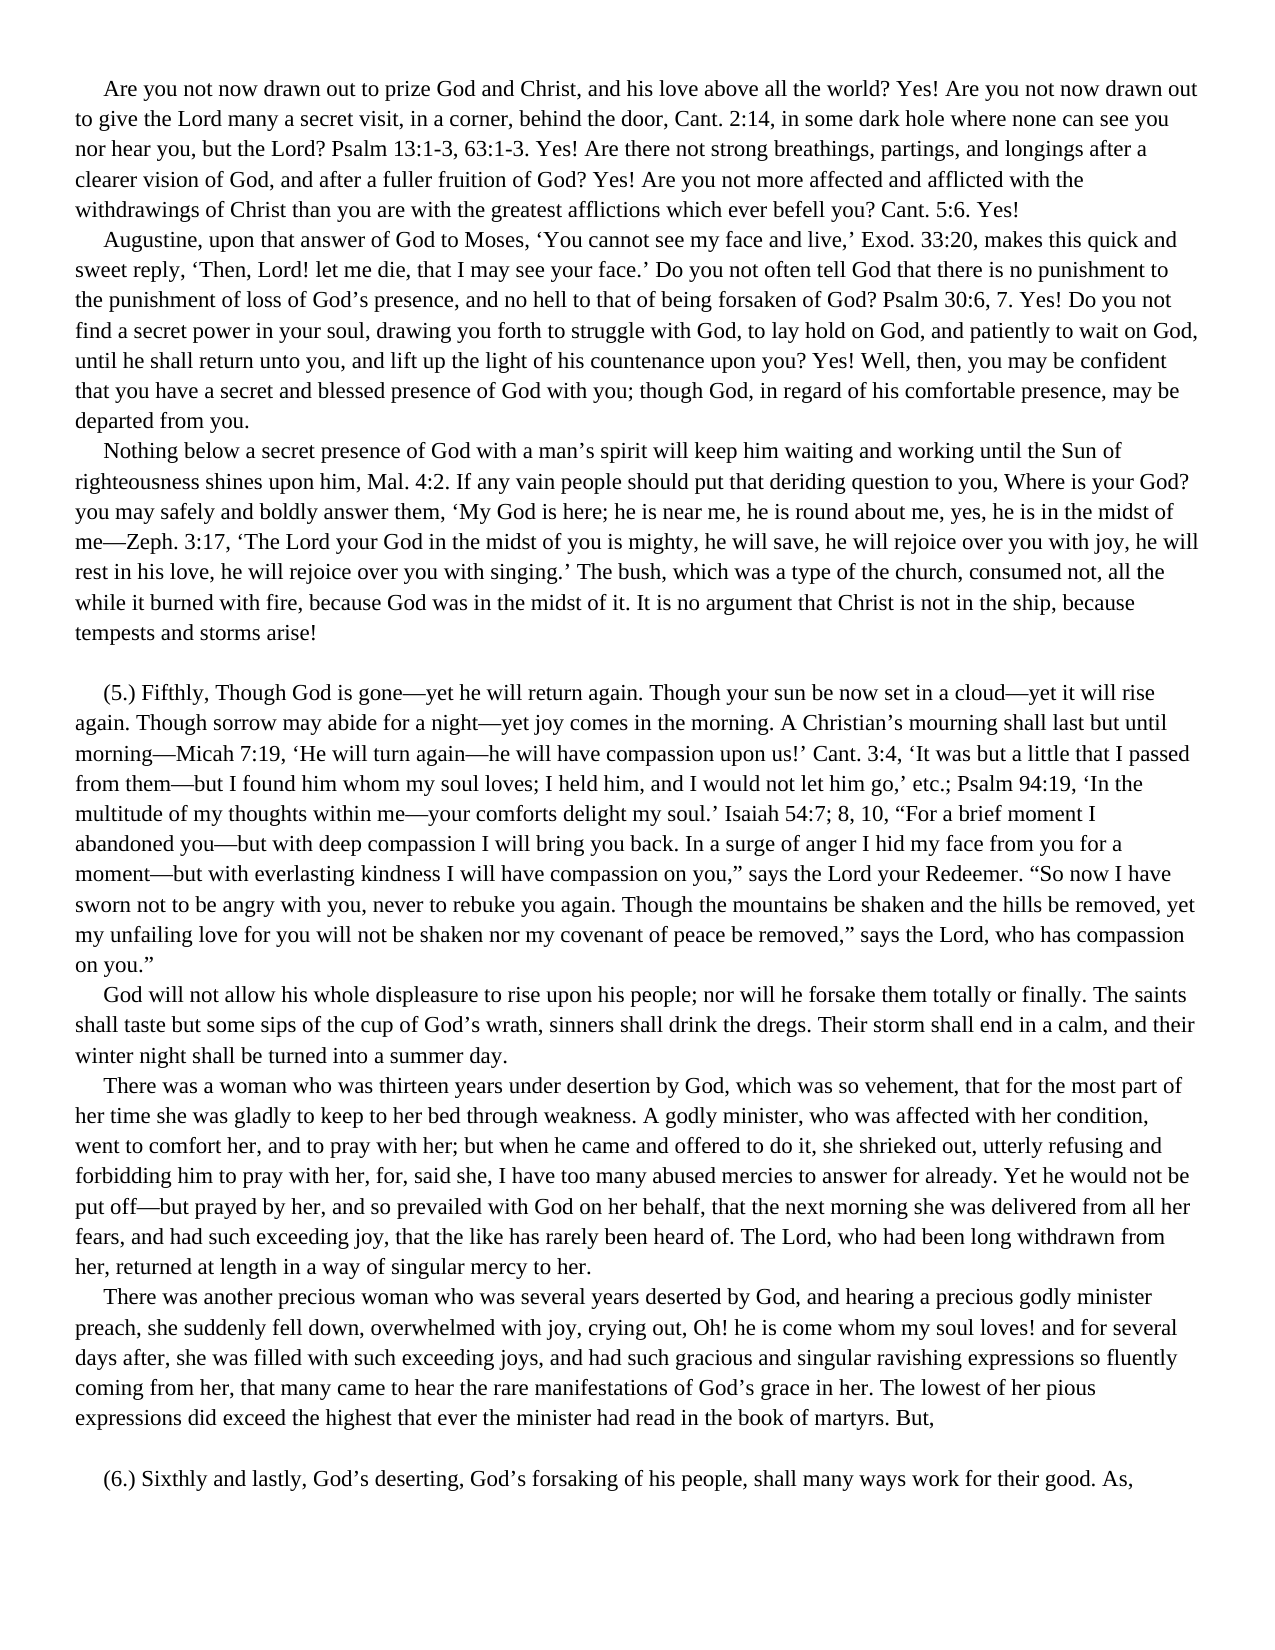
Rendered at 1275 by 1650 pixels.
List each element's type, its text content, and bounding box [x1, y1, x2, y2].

text Nothing below a secret presence of God with a man’s spirit will keep him waiting and working until the Sun of righteousness shines upon him, Mal. 4:2. If any vain people should put that deriding question to you, Where is your God? you may safely and boldly answer them, ‘My God is here; he is near me, he is round about me, yes, he is in the midst of me—Zeph. 3:17, ‘The Lord your God in the midst of you is mighty, he will save, he will rejoice over you with joy, he will rest in his love, he will rejoice over you with singing.’ The bush, which was a type of the church, consumed not, all the while it burned with fire, because God was in the midst of it. It is no argument that Christ is not in the ship, because tempests and storms arise! [75, 437, 1200, 645]
text God will not allow his whole displeasure to rise upon his people; nor will he forsake them totally or finally. The saints shall taste but some sips of the cup of God’s wrath, sinners shall drink the dregs. Their storm shall end in a calm, and their winter night shall be turned into a summer day. [75, 981, 1200, 1068]
text There was another precious woman who was several years deserted by God, and hearing a precious godly minister preach, she suddenly fell down, overwhelmed with joy, crying out, Oh! he is come whom my soul loves! and for several days after, she was filled with such exceeding joys, and had such gracious and singular ravishing expressions so fluently coming from her, that many came to hear the rare manifestations of God’s grace in her. The lowest of her pious expressions did exceed the highest that ever the minister had read in the book of martyrs. But, [75, 1283, 1200, 1431]
text (6.) Sixthly and lastly, God’s deserting, God’s forsaking of his people, shall many ways work for their good. As, [75, 1464, 1200, 1491]
text Augustine, upon that answer of God to Moses, ‘You cannot see my face and live,’ Exod. 33:20, makes this quick and sweet reply, ‘Then, Lord! let me die, that I may see your face.’ Do you not often tell God that there is no punishment to the punishment of loss of God’s presence, and no hell to that of being forsaken of God? Psalm 30:6, 7. Yes! Do you not find a secret power in your soul, drawing you forth to struggle with God, to lay hold on God, and patiently to wait on God, until he shall return unto you, and lift up the light of his countenance upon you? Yes! Well, then, you may be confident that you have a secret and blessed presence of God with you; though God, in regard of his comfortable presence, may be departed from you. [75, 226, 1200, 434]
text There was a woman who was thirteen years under desertion by God, which was so vehement, that for the most part of her time she was gladly to keep to her bed through weakness. A godly minister, who was affected with her condition, went to comfort her, and to pray with her; but when he came and offered to do it, she shrieked out, utterly refusing and forbidding him to pray with her, for, said she, I have too many abused mercies to answer for already. Yet he would not be put off—but prayed by her, and so prevailed with God on her behalf, that the next morning she was delivered from all her fears, and had such exceeding joy, that the like has rarely been heard of. The Lord, who had been long withdrawn from her, returned at length in a way of singular mercy to her. [75, 1072, 1200, 1279]
text Are you not now drawn out to prize God and Christ, and his love above all the world? Yes! Are you not now drawn out to give the Lord many a secret visit, in a corner, behind the door, Cant. 2:14, in some dark hole where none can see you nor hear you, but the Lord? Psalm 13:1-3, 63:1-3. Yes! Are there not strong breathings, partings, and longings after a clearer vision of God, and after a fuller fruition of God? Yes! Are you not more affected and afflicted with the withdrawings of Christ than you are with the greatest afflictions which ever befell you? Cant. 5:6. Yes! [75, 75, 1200, 222]
text (5.) Fifthly, Though God is gone—yet he will return again. Though your sun be now set in a cloud—yet it will rise again. Though sorrow may abide for a night—yet joy comes in the morning. A Christian’s mourning shall last but until morning—Micah 7:19, ‘He will turn again—he will have compassion upon us!’ Cant. 3:4, ‘It was but a little that I passed from them—but I found him whom my soul loves; I held him, and I would not let him go,’ etc.; Psalm 94:19, ‘In the multitude of my thoughts within me—your comforts delight my soul.’ Isaiah 54:7; 8, 10, “For a brief moment I abandoned you—but with deep compassion I will bring you back. In a surge of anger I hid my face from you for a moment—but with everlasting kindness I will have compassion on you,” says the Lord your Redeemer. “So now I have sworn not to be angry with you, never to rebuke you again. Though the mountains be shaken and the hills be removed, yet my unfailing love for you will not be shaken nor my covenant of peace be removed,” says the Lord, who has compassion on you.” [75, 679, 1200, 977]
